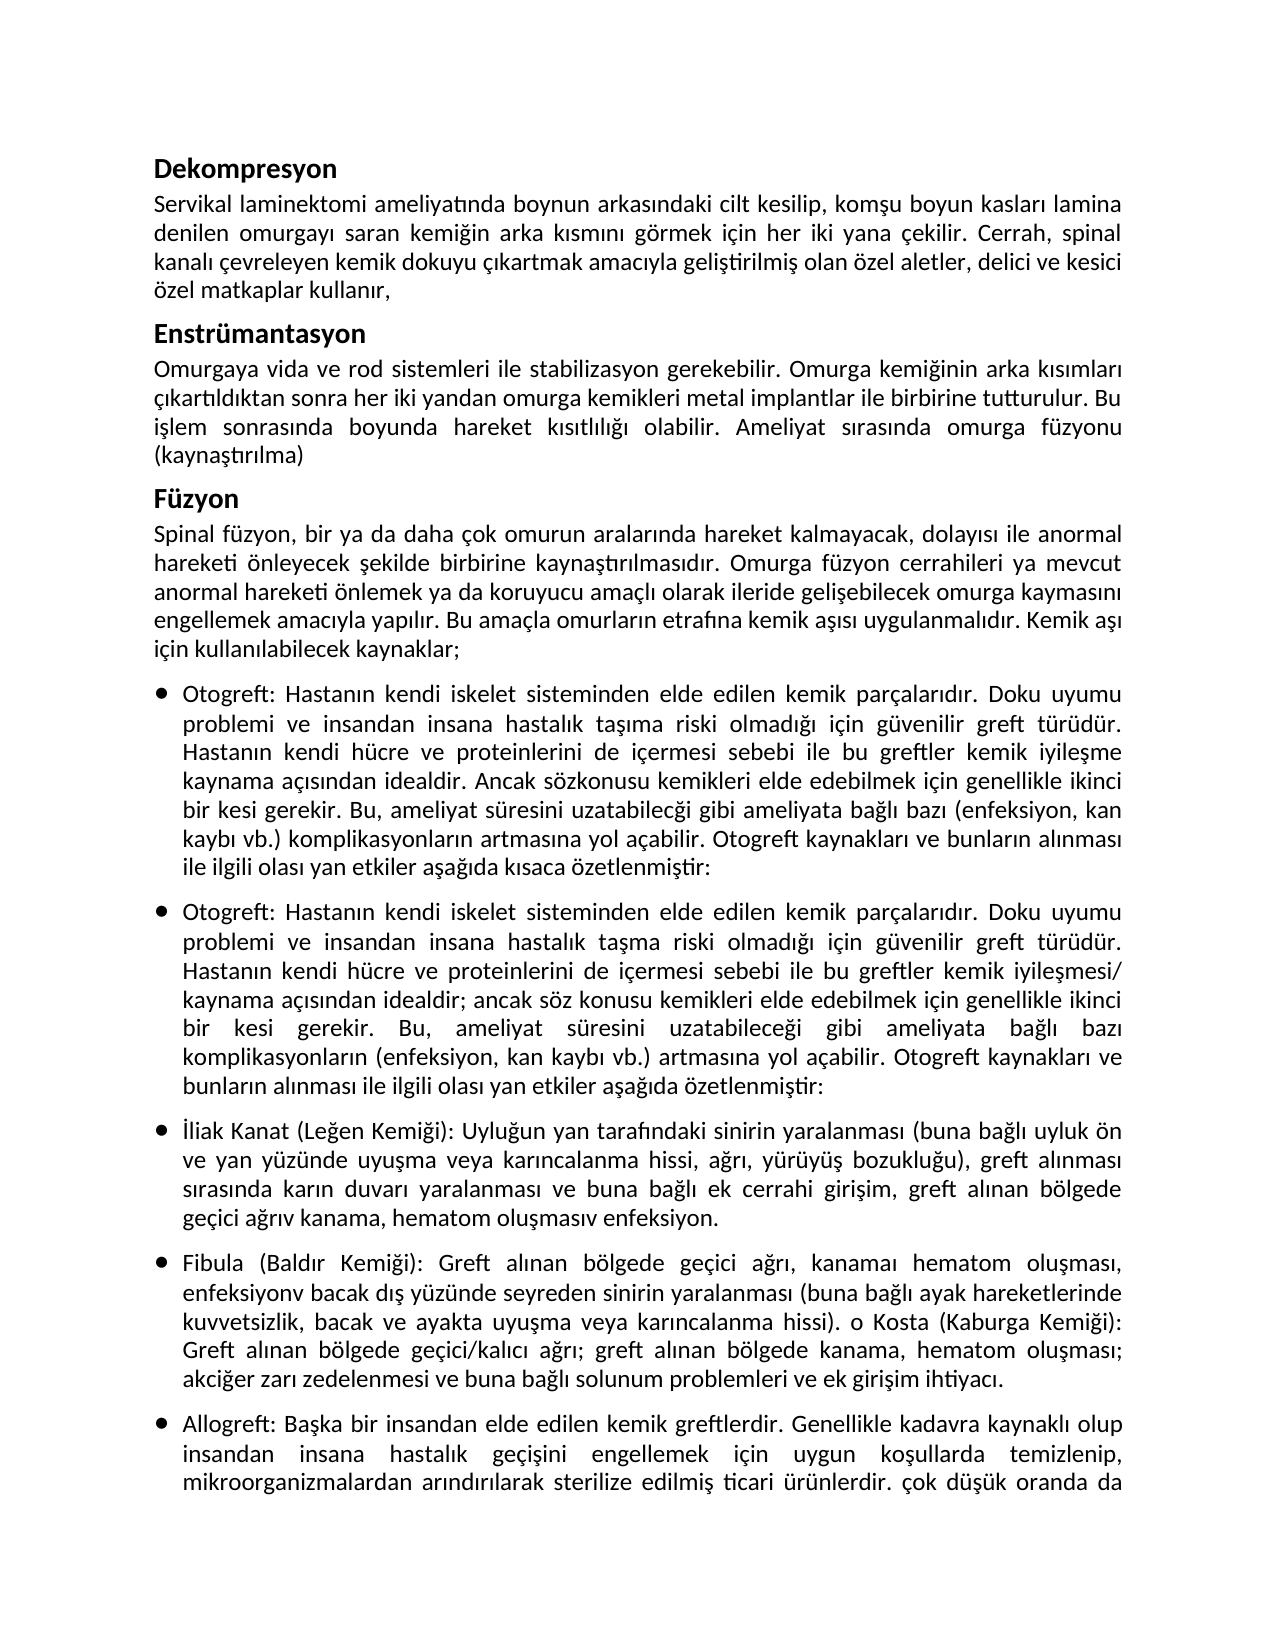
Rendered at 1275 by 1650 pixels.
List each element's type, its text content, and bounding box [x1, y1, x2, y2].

subtitle Dekompresyon [153, 150, 1125, 186]
list Fibula (Baldır Kemiği): Greft alınan bölgede geçici ağrı, kanamaı hematom oluşması, enfeksiyonv bacak dış yüzünde seyreden sinirin yaralanması (buna bağlı ayak hareketlerinde kuvvetsizlik, bacak ve ayakta uyuşma veya karıncalanma hissi). o Kosta (Kaburga Kemiği): Greft alınan bölgede geçici/kalıcı ağrı; greft alınan bölgede kanama, hematom oluşması; akciğer zarı zedelenmesi ve buna bağlı solunum problemleri ve ek girişim ihtiyacı. [153, 1243, 1124, 1394]
subtitle Enstrümantasyon [153, 315, 1125, 351]
text Spinal füzyon, bir ya da daha çok omurun aralarında hareket kalmayacak, dolayısı ile anormal hareketi önleyecek şekilde birbirine kaynaştırılmasıdır. Omurga füzyon cerrahileri ya mevcut anormal hareketi önlemek ya da koruyucu amaçlı olarak ileride gelişebilecek omurga kaymasını engellemek amacıyla yapılır. Bu amaçla omurların etrafına kemik aşısı uygulanmalıdır. Kemik aşı için kullanılabilecek kaynaklar; [153, 520, 1124, 664]
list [153, 1404, 1124, 1497]
list Otogreft: Hastanın kendi iskelet sisteminden elde edilen kemik parçalarıdır. Doku uyumu problemi ve insandan insana hastalık taşıma riski olmadığı için güvenilir greft türüdür. Hastanın kendi hücre ve proteinlerini de içermesi sebebi ile bu greftler kemik iyileşme kaynama açısından idealdir. Ancak sözkonusu kemikleri elde edebilmek için genellikle ikinci bir kesi gerekir. Bu, ameliyat süresini uzatabilecği gibi ameliyata bağlı bazı (enfeksiyon, kan kaybı vb.) komplikasyonların artmasına yol açabilir. Otogreft kaynakları ve bunların alınması ile ilgili olası yan etkiler aşağıda kısaca özetlenmiştir: [153, 674, 1124, 882]
text Omurgaya vida ve rod sistemleri ile stabilizasyon gerekebilir. Omurga kemiğinin arka kısımları çıkartıldıktan sonra her iki yandan omurga kemikleri metal implantlar ile birbirine tutturulur. Bu işlem sonrasında boyunda hareket kısıtlılığı olabilir. Ameliyat sırasında omurga füzyonu (kaynaştırılma) [153, 355, 1124, 470]
list İliak Kanat (Leğen Kemiği): Uyluğun yan tarafındaki sinirin yaralanması (buna bağlı uyluk ön ve yan yüzünde uyuşma veya karıncalanma hissi, ağrı, yürüyüş bozukluğu), greft alınması sırasında karın duvarı yaralanması ve buna bağlı ek cerrahi girişim, greft alınan bölgede geçici ağrıv kanama, hematom oluşmasıv enfeksiyon. [153, 1111, 1124, 1233]
list Otogreft: Hastanın kendi iskelet sisteminden elde edilen kemik parçalarıdır. Doku uyumu problemi ve insandan insana hastalık taşma riski olmadığı için güvenilir greft türüdür. Hastanın kendi hücre ve proteinlerini de içermesi sebebi ile bu greftler kemik iyileşmesi/ kaynama açısından idealdir; ancak söz konusu kemikleri elde edebilmek için genellikle ikinci bir kesi gerekir. Bu, ameliyat süresini uzatabileceği gibi ameliyata bağlı bazı komplikasyonların (enfeksiyon, kan kaybı vb.) artmasına yol açabilir. Otogreft kaynakları ve bunların alınması ile ilgili olası yan etkiler aşağıda özetlenmiştir: [153, 892, 1124, 1101]
subtitle Füzyon [153, 480, 1125, 516]
text Servikal laminektomi ameliyatında boynun arkasındaki cilt kesilip, komşu boyun kasları lamina denilen omurgayı saran kemiğin arka kısmını görmek için her iki yana çekilir. Cerrah, spinal kanalı çevreleyen kemik dokuyu çıkartmak amacıyla geliştirilmiş olan özel aletler, delici ve kesici özel matkaplar kullanır, [153, 190, 1124, 305]
